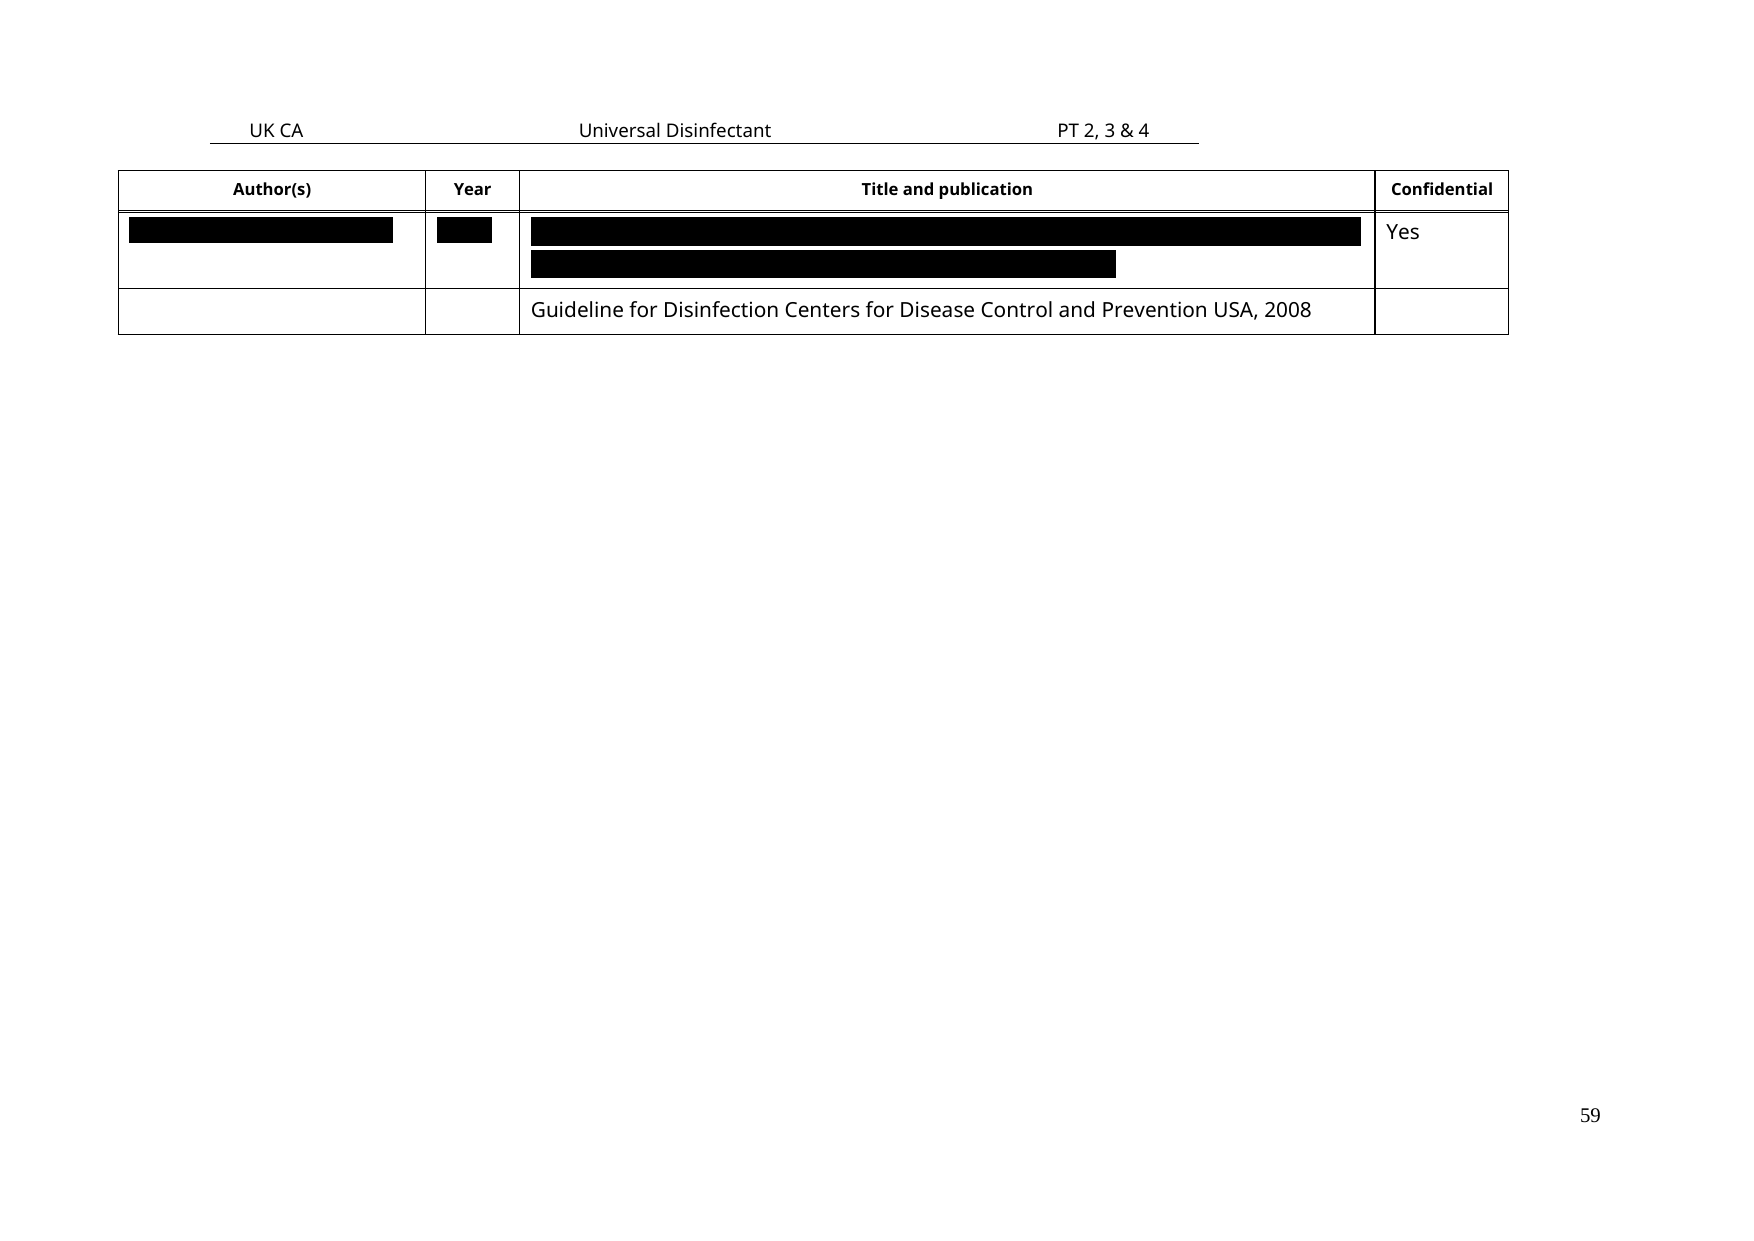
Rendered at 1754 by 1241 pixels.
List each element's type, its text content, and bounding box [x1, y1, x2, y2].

table_cell [119, 289, 425, 333]
table_header Author(s) [119, 171, 425, 210]
table_cell [426, 289, 519, 333]
table_cell Yes [1376, 213, 1508, 288]
table_cell [1376, 289, 1508, 333]
table_header Title and publication [520, 171, 1374, 210]
table_cell XXXXXXXXXXXXXXXXXXXXXXXX [119, 213, 425, 288]
table_cell Guideline for Disinfection Centers for Disease Control and Prevention USA, 2008 [520, 289, 1374, 333]
table_header Confidential [1376, 171, 1508, 210]
table_header Year [426, 171, 519, 210]
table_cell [520, 213, 1374, 288]
table_cell XXXXX [426, 213, 519, 288]
